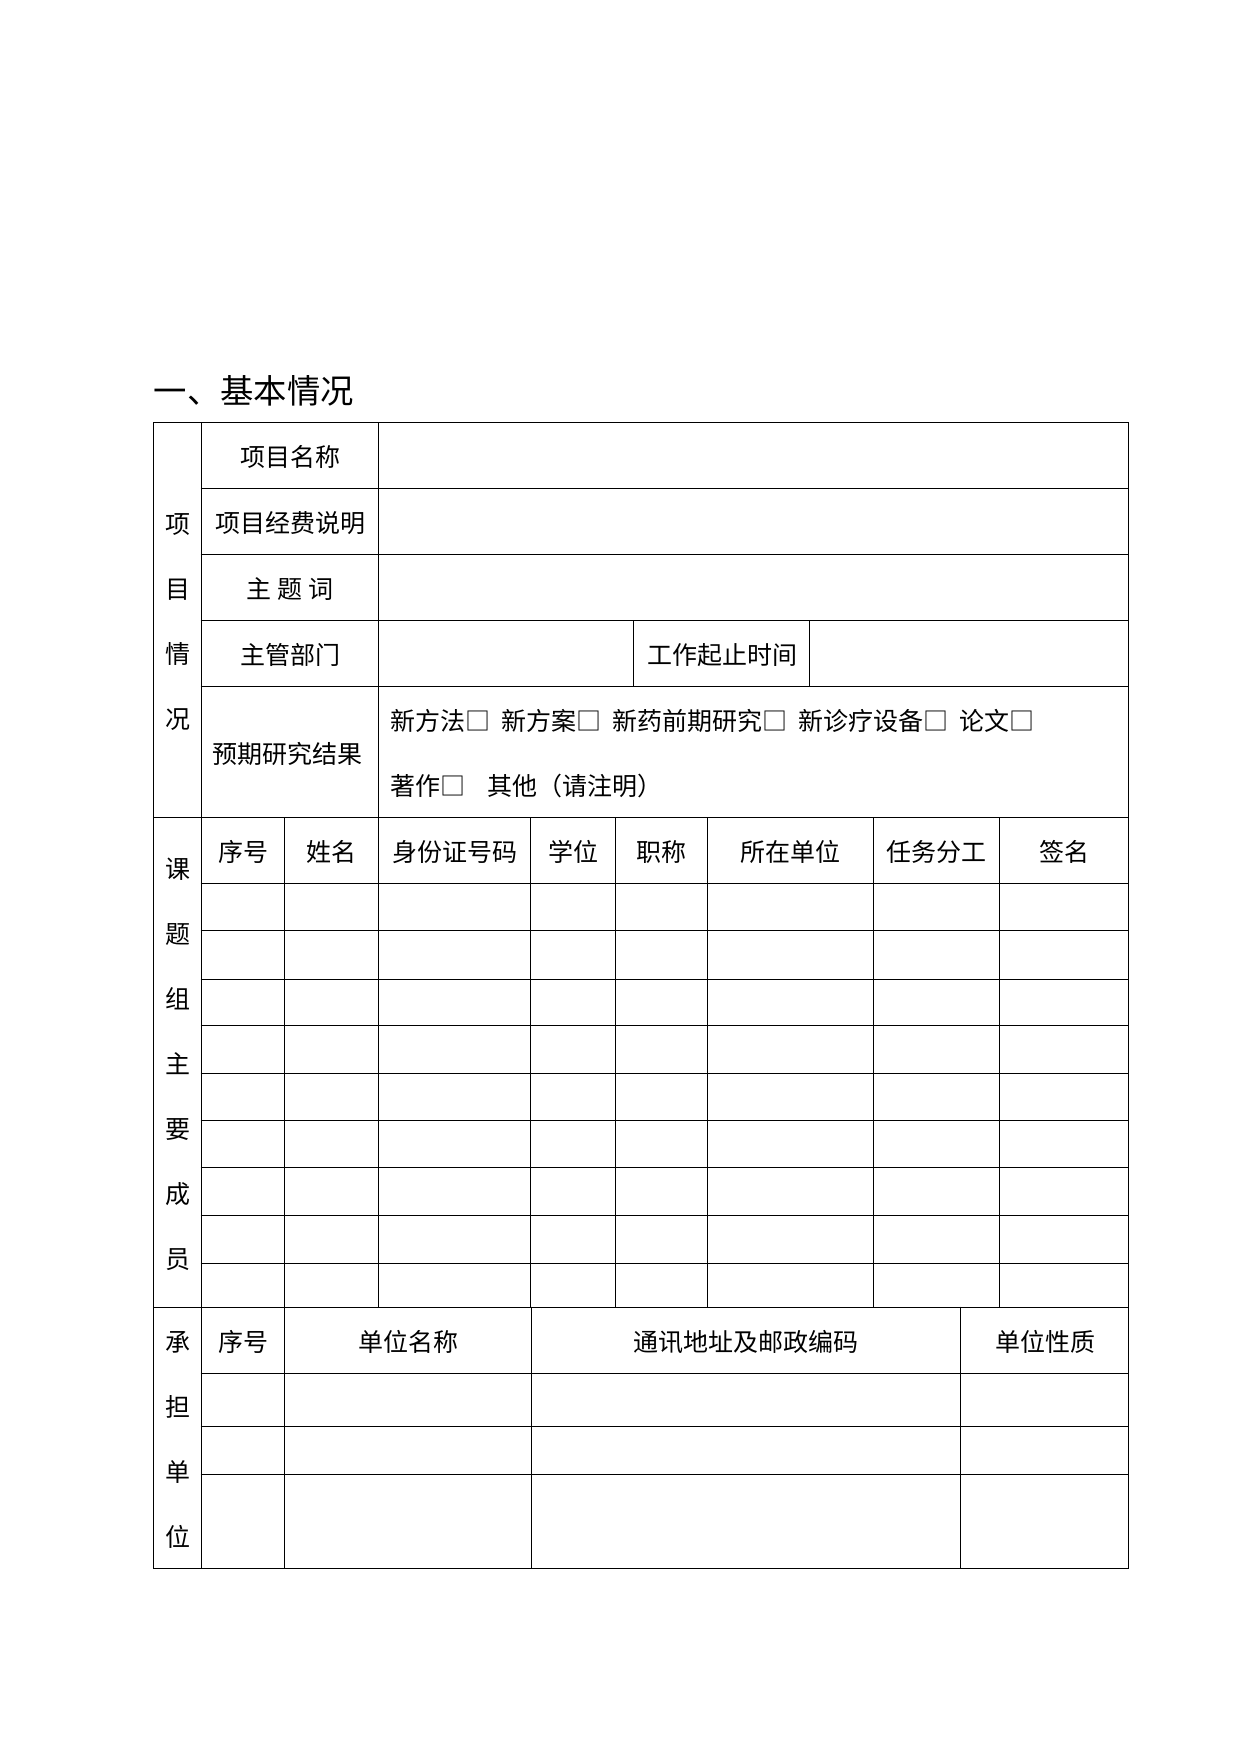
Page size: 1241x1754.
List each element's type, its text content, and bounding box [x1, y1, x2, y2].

table_cell [379, 1168, 530, 1215]
table_cell [202, 1168, 284, 1215]
table_cell 预期研究结果 [202, 687, 378, 817]
table_cell [202, 1475, 284, 1568]
table_cell [961, 1475, 1128, 1568]
table_cell [285, 1475, 531, 1568]
table_cell 所在单位 [708, 818, 873, 883]
table_cell [874, 1168, 999, 1215]
table_cell 项目经费说明 [202, 489, 378, 554]
table_cell [616, 980, 707, 1025]
table_header [379, 423, 1128, 488]
table_cell [1000, 980, 1128, 1025]
table_cell [285, 1074, 378, 1120]
table_cell [285, 1427, 531, 1473]
table_cell [202, 884, 284, 930]
table_cell [1000, 1216, 1128, 1263]
table_cell 签名 [1000, 818, 1128, 883]
table_cell [708, 1121, 873, 1167]
table_cell [961, 1374, 1128, 1426]
table_cell [616, 1216, 707, 1263]
table_cell [708, 1026, 873, 1072]
table_cell [874, 980, 999, 1025]
table_cell [531, 1168, 615, 1215]
table_cell 序号 [202, 818, 284, 883]
table_cell 主 题 词 [202, 555, 378, 620]
table_cell [874, 1264, 999, 1307]
table_cell 工作起止时间 [634, 621, 809, 686]
table_cell [531, 1026, 615, 1072]
table_cell [285, 980, 378, 1025]
table_cell [202, 1074, 284, 1120]
table_cell [379, 884, 530, 930]
table_header 项目情况 [154, 423, 201, 817]
table_cell [616, 1168, 707, 1215]
text 一、基本情况 [153, 357, 1087, 422]
table_cell [708, 884, 873, 930]
table_cell 身份证号码 [379, 818, 530, 883]
table_cell [708, 1264, 873, 1307]
table_cell [961, 1427, 1128, 1473]
table_cell [810, 621, 1128, 686]
table_cell [202, 980, 284, 1025]
table_cell [616, 1264, 707, 1307]
table_cell [379, 1264, 530, 1307]
table_cell 姓名 [285, 818, 378, 883]
table_cell [1000, 931, 1128, 979]
table_cell 序号 [202, 1308, 284, 1373]
table_cell [1000, 884, 1128, 930]
table_cell [708, 1074, 873, 1120]
table_header 项目名称 [202, 423, 378, 488]
table_cell [531, 1121, 615, 1167]
table_cell 课题组主要成员 [154, 818, 201, 1307]
table_cell 单位性质 [961, 1308, 1128, 1373]
table_cell [379, 931, 530, 979]
table_cell [532, 1427, 960, 1473]
table_cell [202, 1026, 284, 1072]
table_cell [874, 1026, 999, 1072]
table_cell [379, 1121, 530, 1167]
table_cell [531, 1264, 615, 1307]
table_cell [379, 980, 530, 1025]
table_cell [285, 931, 378, 979]
table_cell 通讯地址及邮政编码 [532, 1308, 960, 1373]
table_cell [379, 1216, 530, 1263]
table_cell [1000, 1168, 1128, 1215]
table_cell [616, 1121, 707, 1167]
table_cell 承担单位 [154, 1308, 201, 1568]
table_cell [1000, 1074, 1128, 1120]
table_cell 单位名称 [285, 1308, 531, 1373]
table_cell [285, 1026, 378, 1072]
table_cell [531, 1074, 615, 1120]
table_cell [708, 931, 873, 979]
table_cell [202, 1216, 284, 1263]
table_cell [1000, 1264, 1128, 1307]
table_cell [285, 1264, 378, 1307]
table_cell [708, 1168, 873, 1215]
table_cell [379, 621, 633, 686]
table_cell [285, 1374, 531, 1426]
table_cell [532, 1374, 960, 1426]
table_cell [616, 1026, 707, 1072]
table_cell [531, 884, 615, 930]
table_cell [874, 1121, 999, 1167]
table_cell [874, 931, 999, 979]
table_cell [531, 931, 615, 979]
table_cell 主管部门 [202, 621, 378, 686]
table_cell [379, 489, 1128, 554]
table_cell [874, 884, 999, 930]
table_cell [202, 1374, 284, 1426]
table_cell [285, 1121, 378, 1167]
table_cell 新方法□ 新方案□ 新药前期研究□ 新诊疗设备□ 论文□ 著作□ 其他（请注明） [379, 687, 1128, 817]
table_cell 学位 [531, 818, 615, 883]
table_cell [285, 1168, 378, 1215]
table_cell [379, 1026, 530, 1072]
table_cell [531, 1216, 615, 1263]
table_cell [532, 1475, 960, 1568]
table_cell [202, 1427, 284, 1473]
table_cell [285, 1216, 378, 1263]
table_cell [379, 555, 1128, 620]
table_cell [874, 1074, 999, 1120]
table_cell 职称 [616, 818, 707, 883]
table_cell [202, 1121, 284, 1167]
table_cell [285, 884, 378, 930]
table_cell [1000, 1026, 1128, 1072]
table_cell [708, 1216, 873, 1263]
table_cell [202, 1264, 284, 1307]
table_cell [1000, 1121, 1128, 1167]
table_cell [202, 931, 284, 979]
table_cell [616, 884, 707, 930]
table_cell [379, 1074, 530, 1120]
table_cell [616, 931, 707, 979]
table_cell [874, 1216, 999, 1263]
table_cell 任务分工 [874, 818, 999, 883]
table_cell [708, 980, 873, 1025]
table_cell [616, 1074, 707, 1120]
table_cell [531, 980, 615, 1025]
